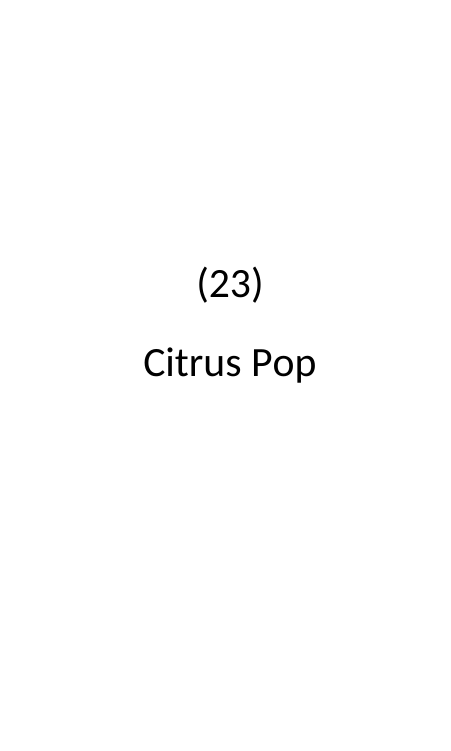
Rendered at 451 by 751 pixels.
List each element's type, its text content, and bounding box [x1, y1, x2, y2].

text Citrus Pop [19, 336, 441, 387]
text (23) [19, 257, 441, 307]
